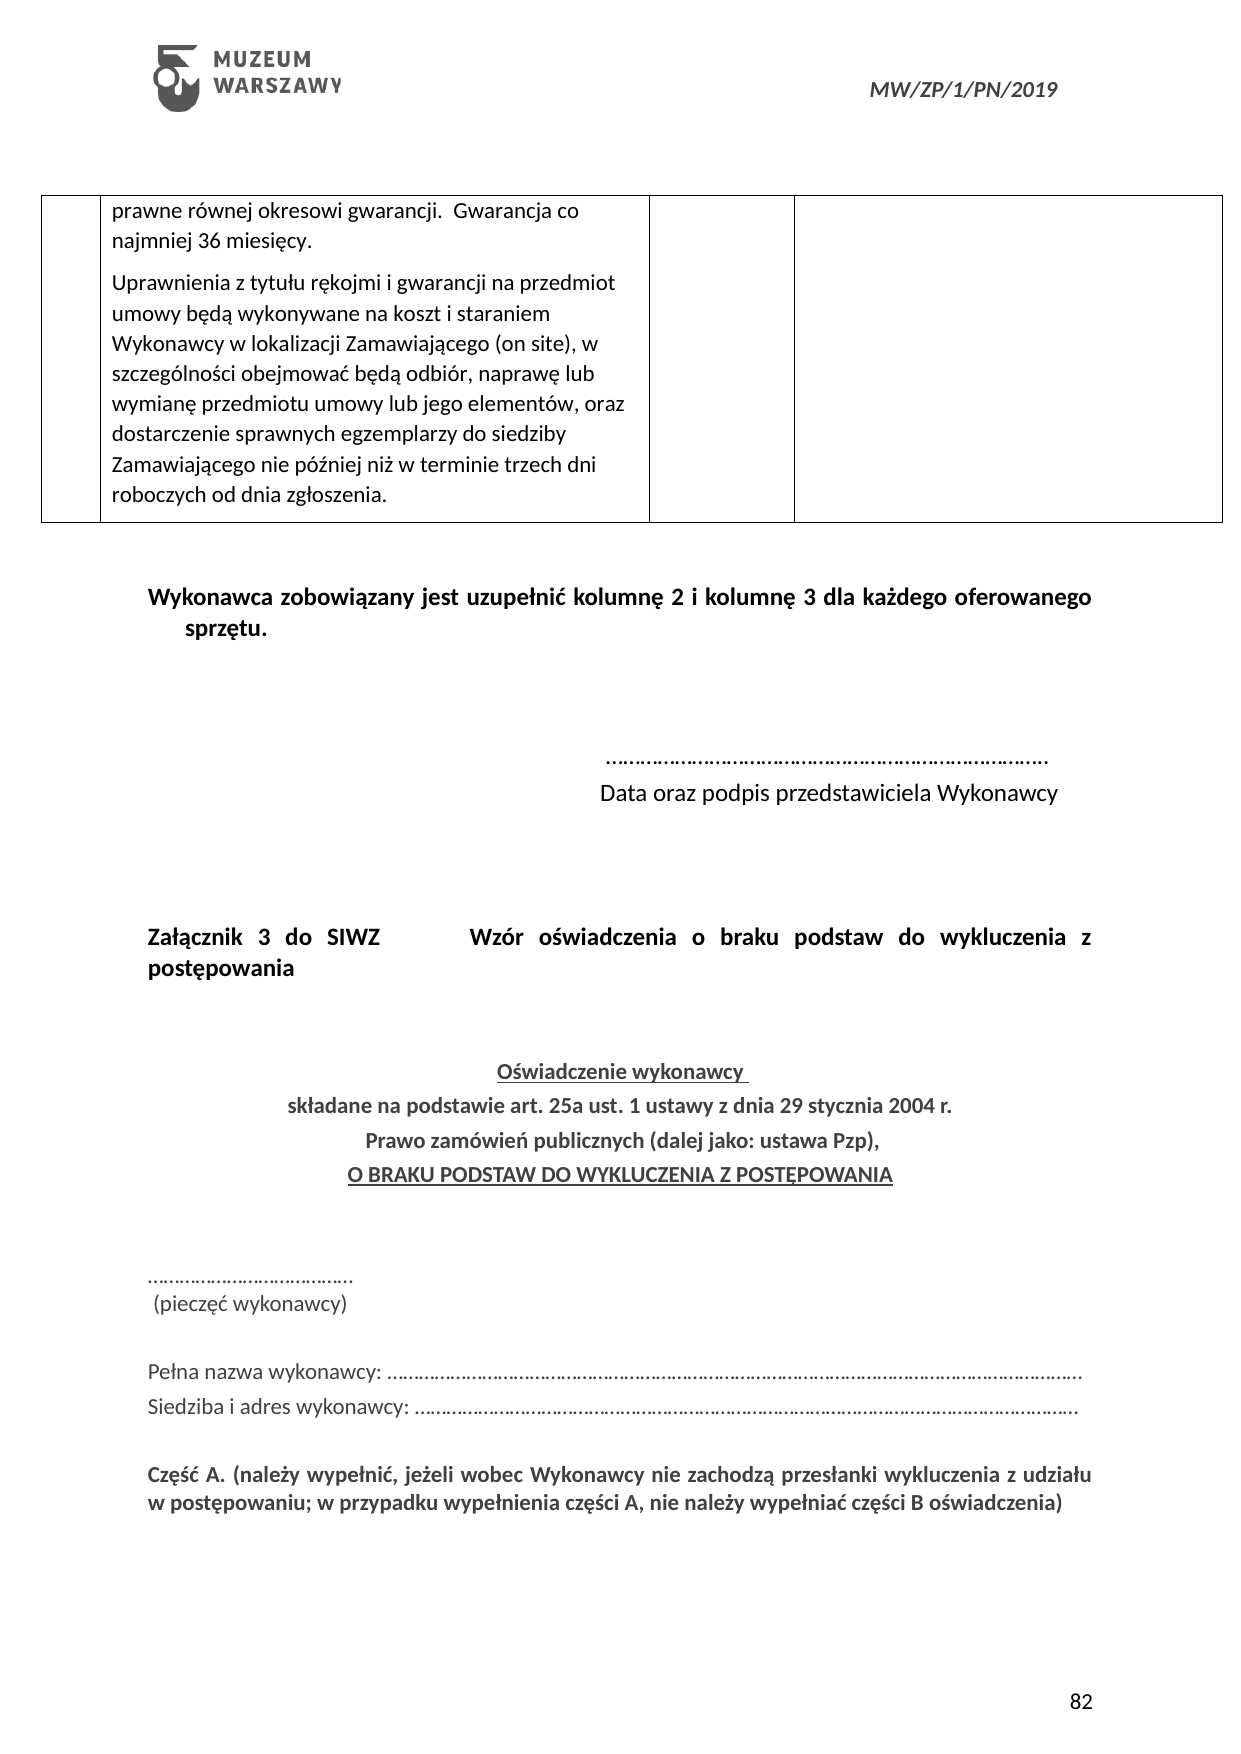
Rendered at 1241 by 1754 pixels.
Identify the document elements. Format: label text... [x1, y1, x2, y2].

text Wykonawca zobowiązany jest uzupełnić kolumnę 2 i kolumnę 3 dla każdego oferowanego sprzętu. [148, 581, 1093, 642]
text Część A. (należy wypełnić, jeżeli wobec Wykonawcy nie zachodzą przesłanki wykluczenia z udziału w postępowaniu; w przypadku wypełnienia części A, nie należy wypełniać części B oświadczenia) [148, 1460, 1093, 1516]
subtitle Załącznik 3 do SIWZ Wzór oświadczenia o braku podstaw do wykluczenia z postępowania [148, 922, 1093, 983]
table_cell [101, 196, 649, 522]
text Oświadczenie wykonawcy [148, 1057, 1093, 1085]
text (pieczęć wykonawcy) [148, 1289, 1093, 1317]
text składane na podstawie art. 25a ust. 1 ustawy z dnia 29 stycznia 2004 r. [148, 1092, 1093, 1120]
text Siedziba i adres wykonawcy: ……………………………………………………………………………………………………………… [148, 1392, 1093, 1420]
text Prawo zamówień publicznych (dalej jako: ustawa Pzp), [148, 1126, 1093, 1154]
subtitle Data oraz podpis przedstawiciela Wykonawcy [148, 777, 1093, 807]
table_cell 16 [42, 196, 100, 522]
text ………………………………… [148, 1261, 1093, 1289]
text O BRAKU PODSTAW DO WYKLUCZENIA Z POSTĘPOWANIA [148, 1160, 1093, 1188]
table_cell [795, 196, 1222, 522]
table_cell [650, 196, 794, 522]
text Pełna nazwa wykonawcy: …………………………………………………………………………………………………………………… [148, 1357, 1093, 1386]
subtitle ………………………………………………………………….. [148, 740, 1093, 771]
